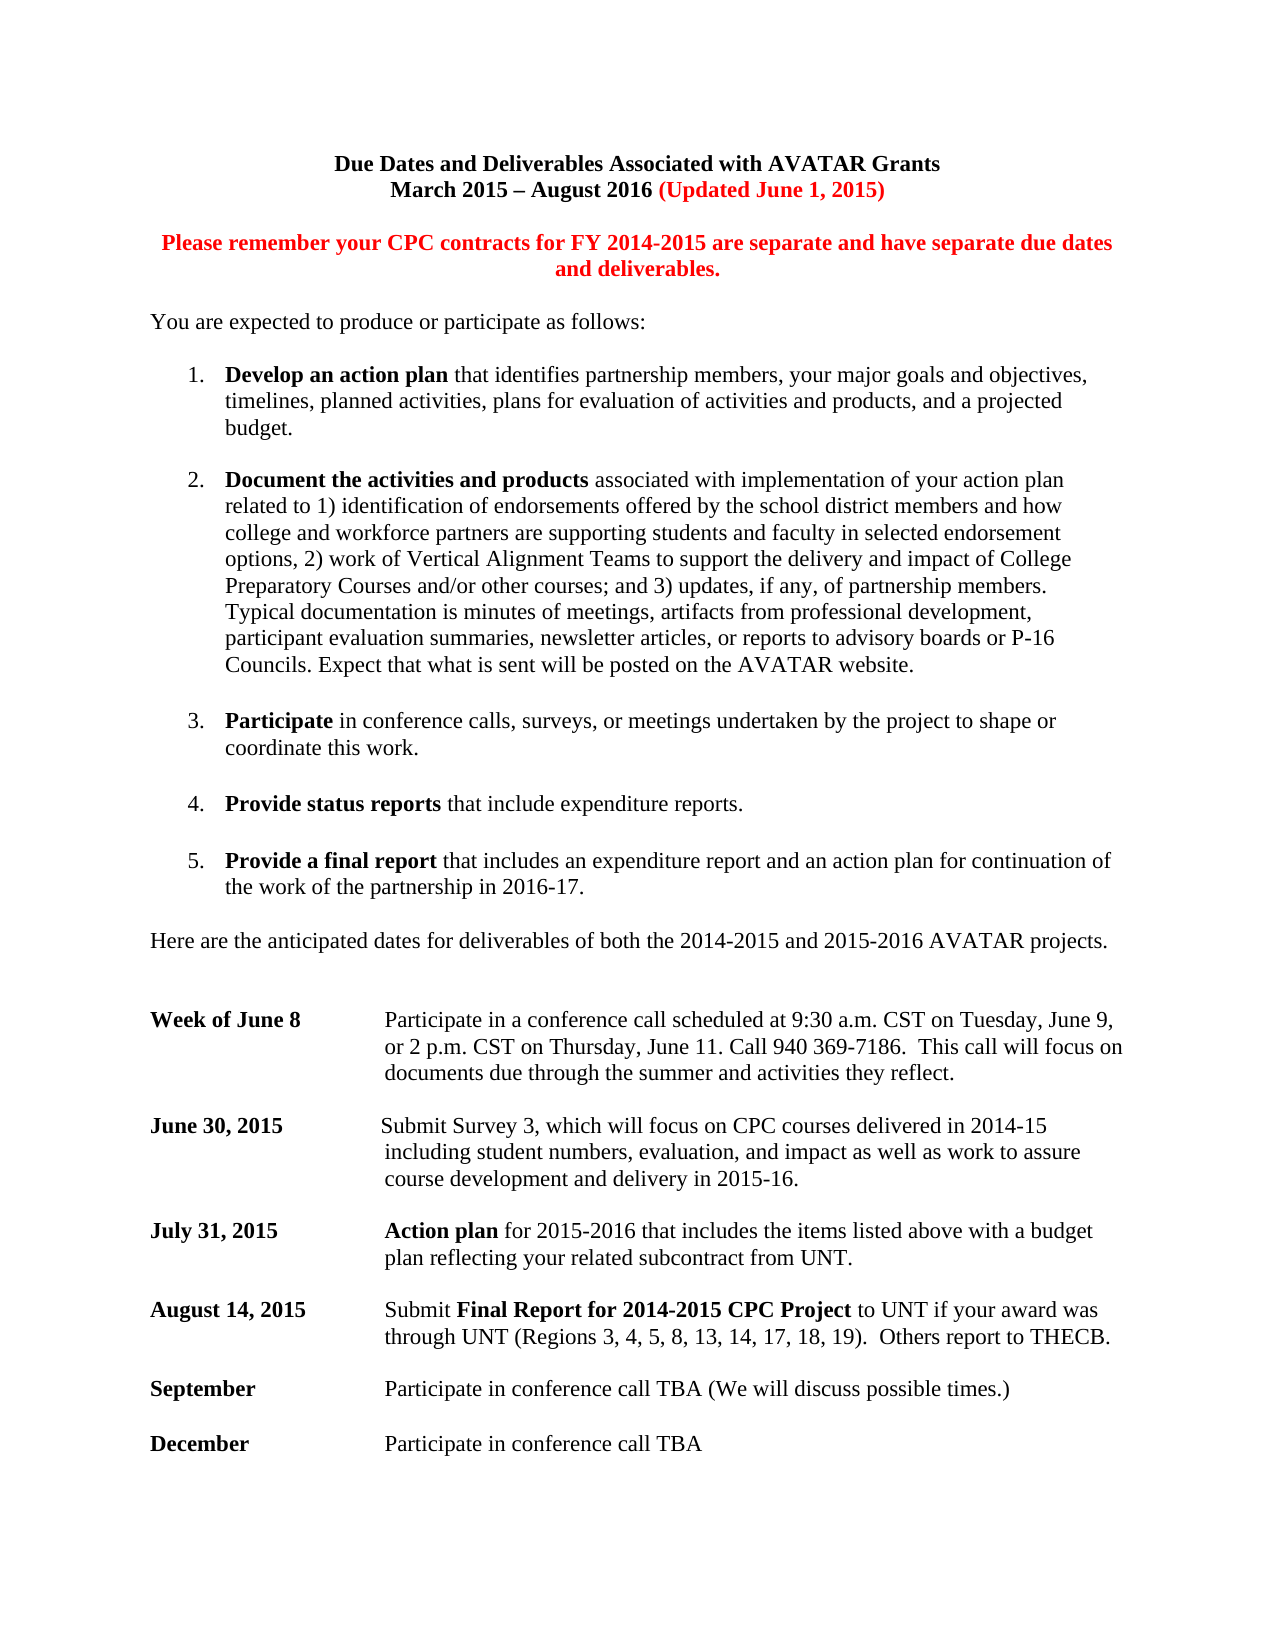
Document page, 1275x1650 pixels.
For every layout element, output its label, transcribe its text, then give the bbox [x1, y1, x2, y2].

text August 14, 2015 Submit Final Report for 2014-2015 CPC Project to UNT if your award was through UNT (Regions 3, 4, 5, 8, 13, 14, 17, 18, 19). Others report to THECB. [150, 1296, 1125, 1349]
text June 30, 2015 Submit Survey 3, which will focus on CPC courses delivered in 2014-15 including student numbers, evaluation, and impact as well as work to assure course development and delivery in 2015-16. [150, 1112, 1125, 1191]
text March 2015 – August 2016 (Updated June 1, 2015) [150, 176, 1125, 203]
text Week of June 8 Participate in a conference call scheduled at 9:30 a.m. CST on Tuesday, June 9, or 2 p.m. CST on Thursday, June 11. Call 940 369-7186. This call will focus on documents due through the summer and activities they reflect. [150, 1007, 1125, 1086]
list Provide status reports that include expenditure reports. [187, 790, 1125, 817]
text July 31, 2015 Action plan for 2015-2016 that includes the items listed above with a budget plan reflecting your related subcontract from UNT. [150, 1217, 1125, 1270]
list Participate in conference calls, surveys, or meetings undertaken by the project to shape or coordinate this work. [187, 707, 1125, 760]
text September Participate in conference call TBA (We will discuss possible times.) [150, 1376, 1125, 1402]
list Provide a final report that includes an expenditure report and an action plan for continuation of the work of the partnership in 2016-17. [187, 847, 1125, 899]
list Develop an action plan that identifies partnership members, your major goals and objectives, timelines, planned activities, plans for evaluation of activities and products, and a projected budget. [187, 361, 1125, 440]
text Here are the anticipated dates for deliverables of both the 2014-2015 and 2015-2016 AVATAR projects. [150, 927, 1125, 954]
text Due Dates and Deliverables Associated with AVATAR Grants [150, 150, 1125, 176]
text Please remember your CPC contracts for FY 2014-2015 are separate and have separate due dates and deliverables. [150, 229, 1125, 282]
text December Participate in conference call TBA [150, 1430, 1125, 1456]
list Document the activities and products associated with implementation of your action plan related to 1) identification of endorsements offered by the school district members and how college and workforce partners are supporting students and faculty in selected endorsement options, 2) work of Vertical Alignment Teams to support the delivery and impact of College Preparatory Courses and/or other courses; and 3) updates, if any, of partnership members. Typical documentation is minutes of meetings, artifacts from professional development, participant evaluation summaries, newsletter articles, or reports to advisory boards or P-16 Councils. Expect that what is sent will be posted on the AVATAR website. [187, 466, 1125, 677]
text You are expected to produce or participate as follows: [150, 308, 1125, 334]
